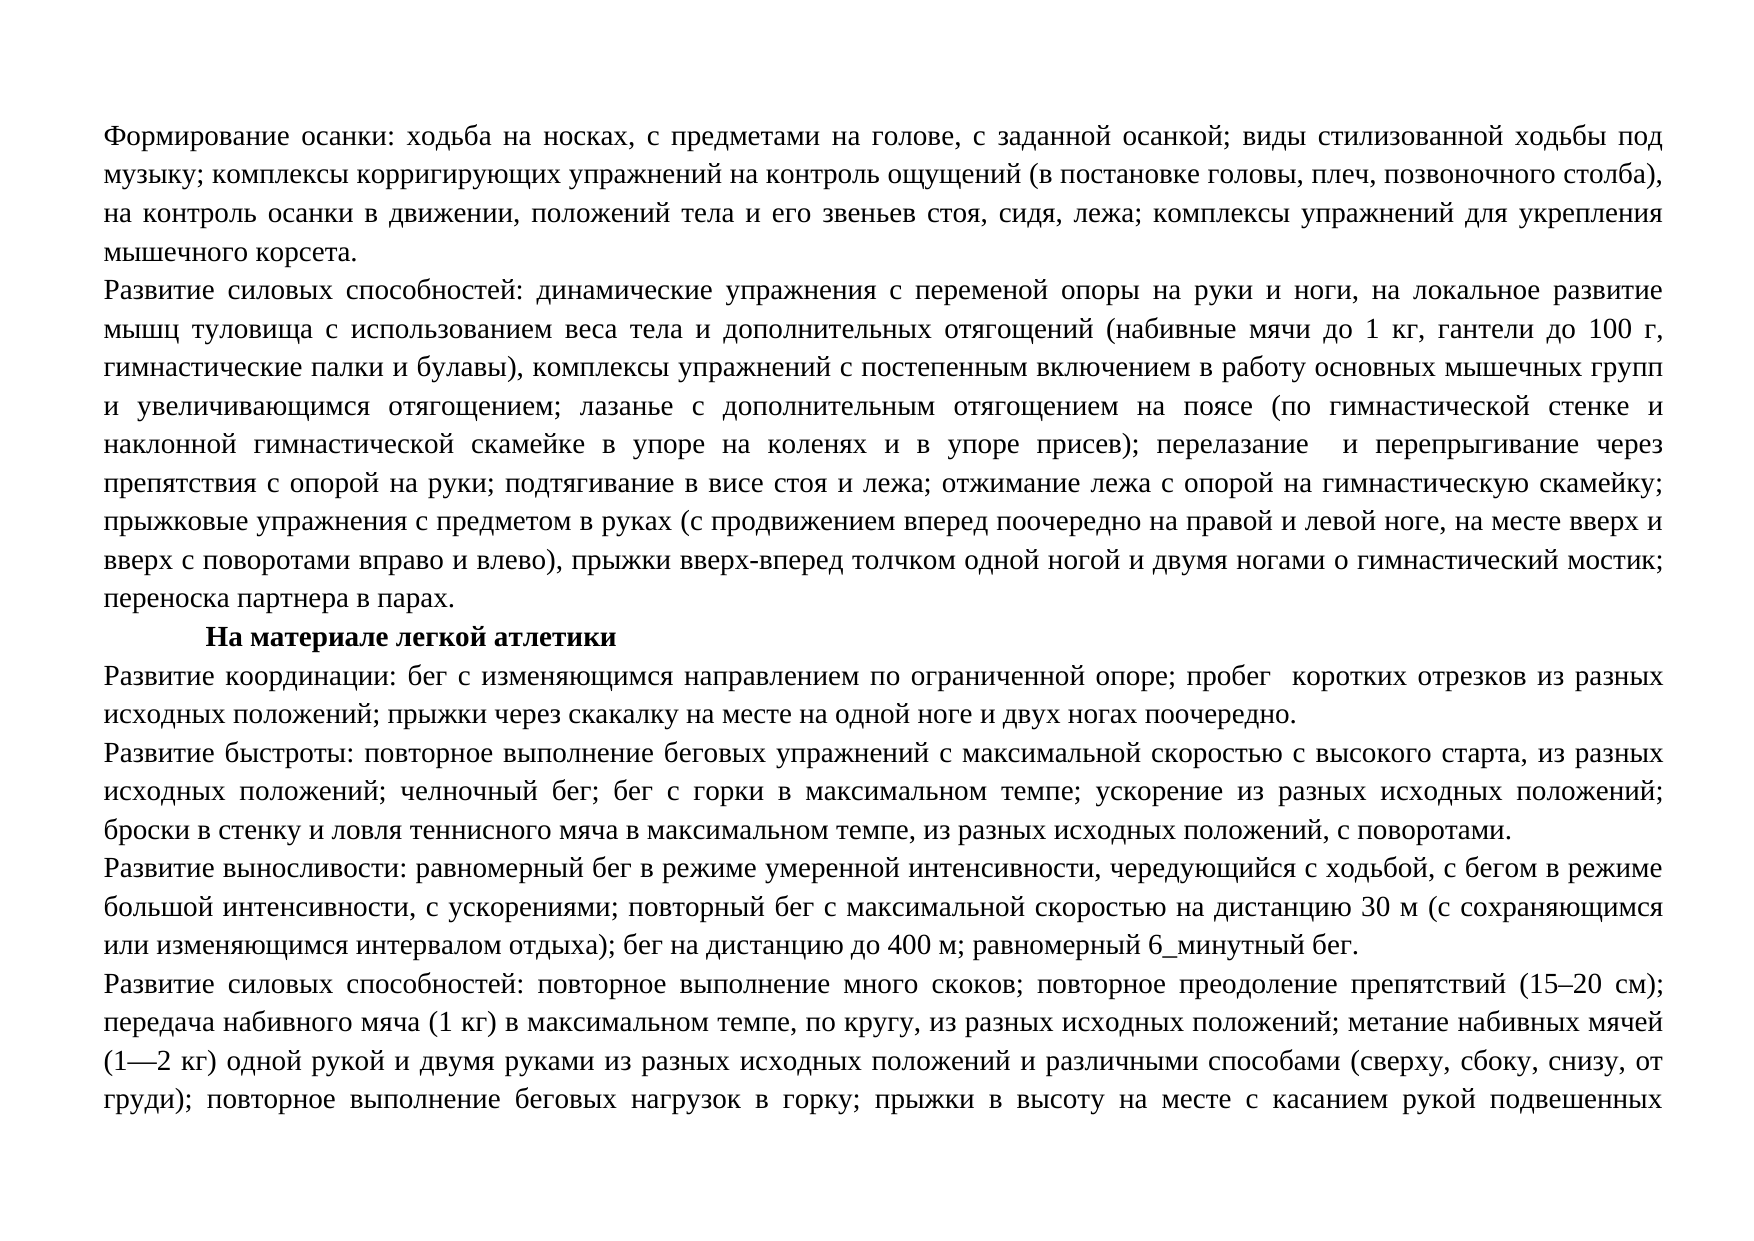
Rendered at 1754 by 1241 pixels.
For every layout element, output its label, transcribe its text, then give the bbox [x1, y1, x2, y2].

text Развитие силовых способностей: динамические упражнения с переменой опоры на руки и ноги, на локальное развитие мышц туловища с использованием веса тела и дополнительных отягощений (набивные мячи до 1 кг, гантели до 100 г, гимнастические палки и булавы), комплексы упражнений с постепенным включением в работу основных мышечных групп и увеличивающимся отягощением; лазанье с дополнительным отягощением на поясе (по гимнастической стенке и наклонной гимнастической скамейке в упоре на коленях и в упоре присев); перелазание и перепрыгивание через препятствия с опорой на руки; подтягивание в висе стоя и лежа; отжимание лежа с опорой на гимнастическую скамейку; прыжковые упражнения с предметом в руках (с продвижением вперед поочередно на правой и левой ноге, на месте вверх и вверх с поворотами вправо и влево), прыжки вверх-вперед толчком одной ногой и двумя ногами о гимнастический мостик; переноска партнера в парах. [103, 272, 1665, 614]
text На материале легкой атлетики [103, 619, 1665, 653]
text Развитие выносливости: равномерный бег в режиме умеренной интенсивности, чередующийся с ходьбой, с бегом в режиме большой интенсивности, с ускорениями; повторный бег с максимальной скоростью на дистанцию 30 м (с сохраняющимся или изменяющимся интервалом отдыха); бег на дистанцию до 400 м; равномерный 6_минутный бег. [103, 850, 1665, 961]
text Развитие быстроты: повторное выполнение беговых упражнений с максимальной скоростью с высокого старта, из разных исходных положений; челночный бег; бег с горки в максимальном темпе; ускорение из разных исходных положений; броски в стенку и ловля теннисного мяча в максимальном темпе, из разных исходных положений, с поворотами. [103, 735, 1665, 845]
text Формирование осанки: ходьба на носках, с предметами на голове, с заданной осанкой; виды стилизованной ходьбы под музыку; комплексы корригирующих упражнений на контроль ощущений (в постановке головы, плеч, позвоночного столба), на контроль осанки в движении, положений тела и его звеньев стоя, сидя, лежа; комплексы упражнений для укрепления мышечного корсета. [103, 118, 1665, 267]
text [103, 966, 1665, 1115]
text Развитие координации: бег с изменяющимся направлением по ограниченной опоре; пробег коротких отрезков из разных исходных положений; прыжки через скакалку на месте на одной ноге и двух ногах поочередно. [103, 658, 1665, 730]
